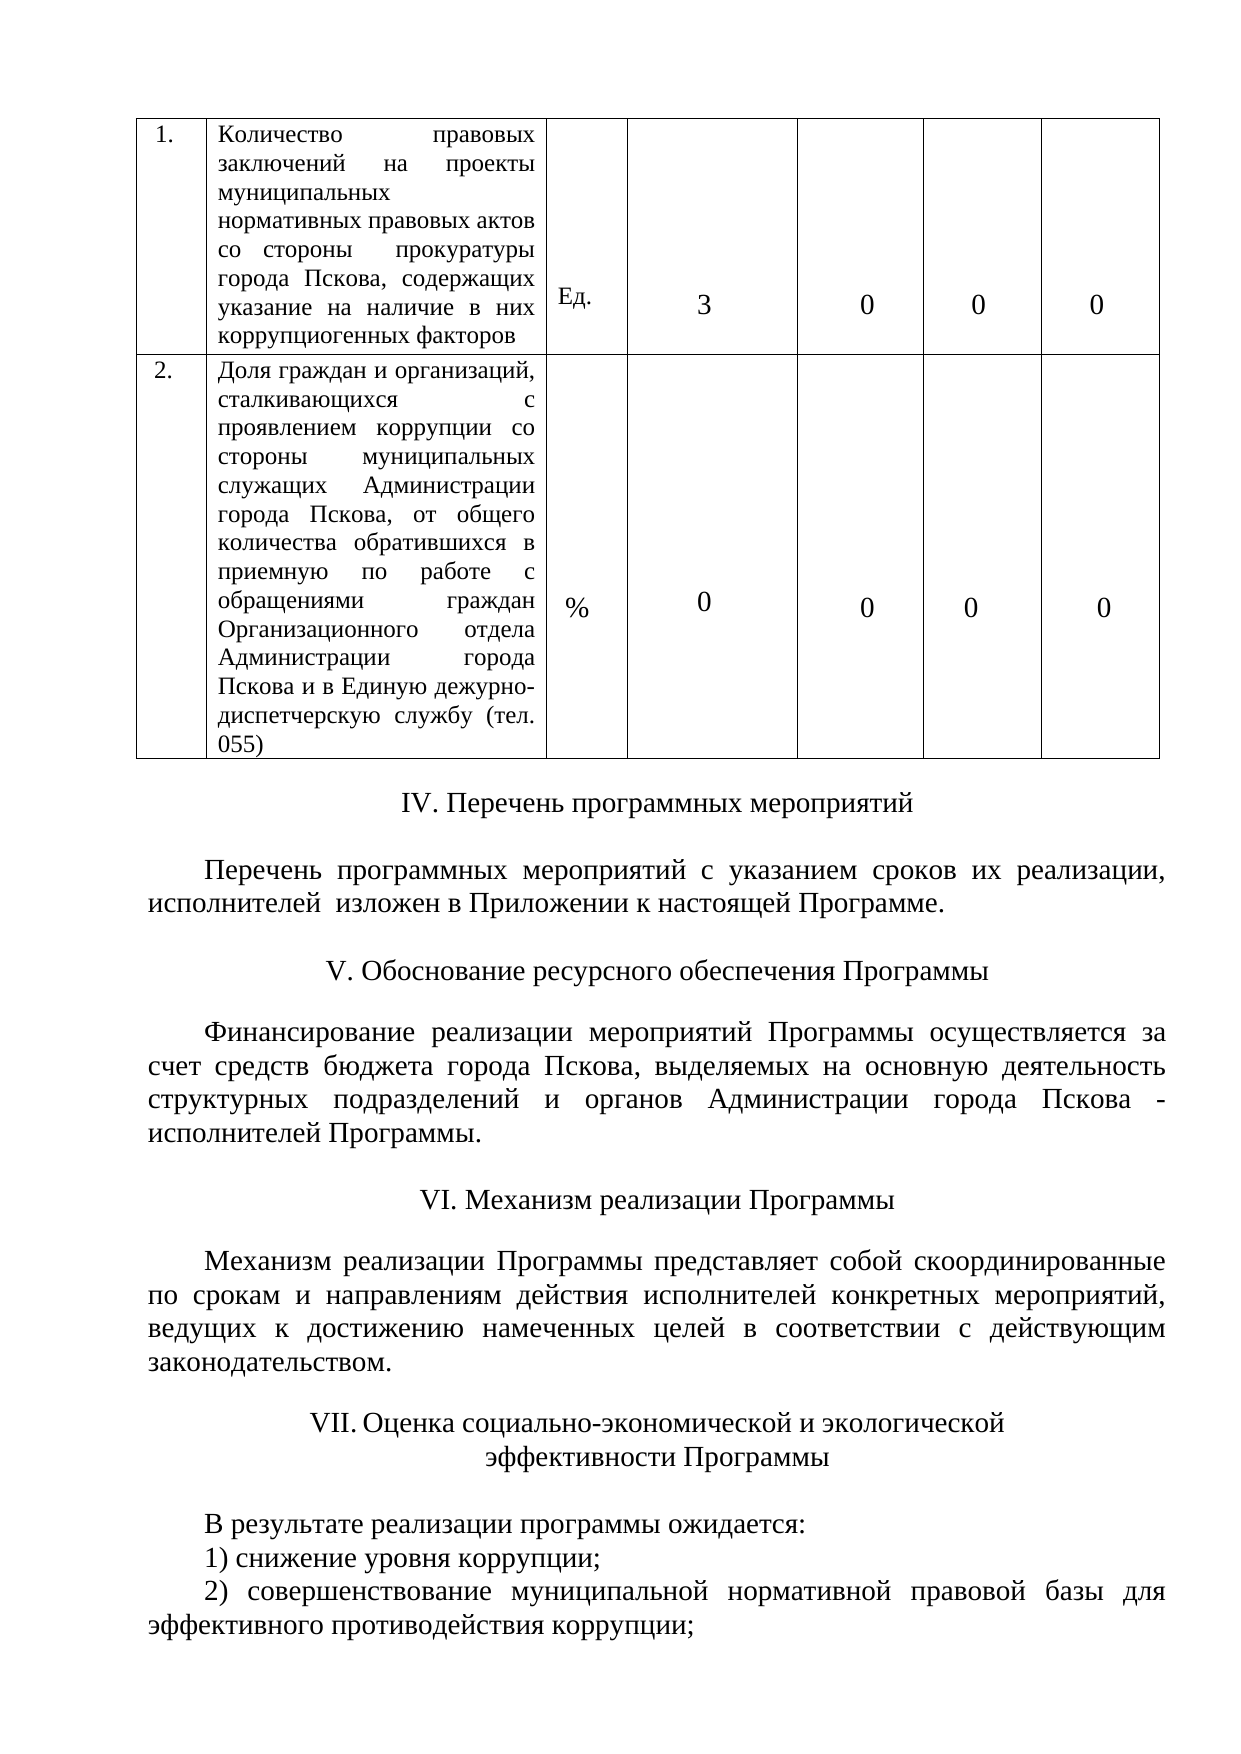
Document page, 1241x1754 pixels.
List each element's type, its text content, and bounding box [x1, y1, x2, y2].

table_cell 0 [798, 355, 923, 757]
text IV. Перечень программных мероприятий [148, 785, 1167, 818]
text эффективности Программы [148, 1439, 1167, 1473]
text VII. Оценка социально-экономической и экологической [148, 1406, 1167, 1439]
table_cell 0 [924, 355, 1041, 757]
table_cell 0 [628, 355, 797, 757]
table_cell 0 [1042, 355, 1159, 757]
text В результате реализации программы ожидается: [148, 1506, 1167, 1540]
text 1) снижение уровня коррупции; [148, 1540, 1167, 1573]
text Финансирование реализации мероприятий Программы осуществляется за счет средств бюджета города Пскова, выделяемых на основную деятельность структурных подразделений и органов Администрации города Пскова - исполнителей Программы. [148, 1014, 1167, 1148]
table_cell % [547, 355, 627, 757]
text Перечень программных мероприятий с указанием сроков их реализации, исполнителей изложен в Приложении к настоящей Программе. [148, 852, 1167, 919]
table_cell 0 [924, 119, 1041, 354]
text Механизм реализации Программы представляет собой скоординированные по срокам и направлениям действия исполнителей конкретных мероприятий, ведущих к достижению намеченных целей в соответствии с действующим законодательством. [148, 1243, 1167, 1378]
table_cell Ед. [547, 119, 627, 354]
table_cell 2. [137, 355, 206, 757]
table_cell 1. [137, 119, 206, 354]
table_cell 0 [1042, 119, 1159, 354]
text V. Обоснование ресурсного обеспечения Программы [148, 953, 1167, 986]
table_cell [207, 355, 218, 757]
table_cell Количество правовых заключений на проекты муниципальных нормативных правовых актов со стороны прокуратуры города Пскова, содержащих указание на наличие в них коррупциогенных факторов [207, 119, 546, 354]
text 2) совершенствование муниципальной нормативной правовой базы для эффективного противодействия коррупции; [148, 1573, 1167, 1640]
text VI. Механизм реализации Программы [148, 1182, 1167, 1215]
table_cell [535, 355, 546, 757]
